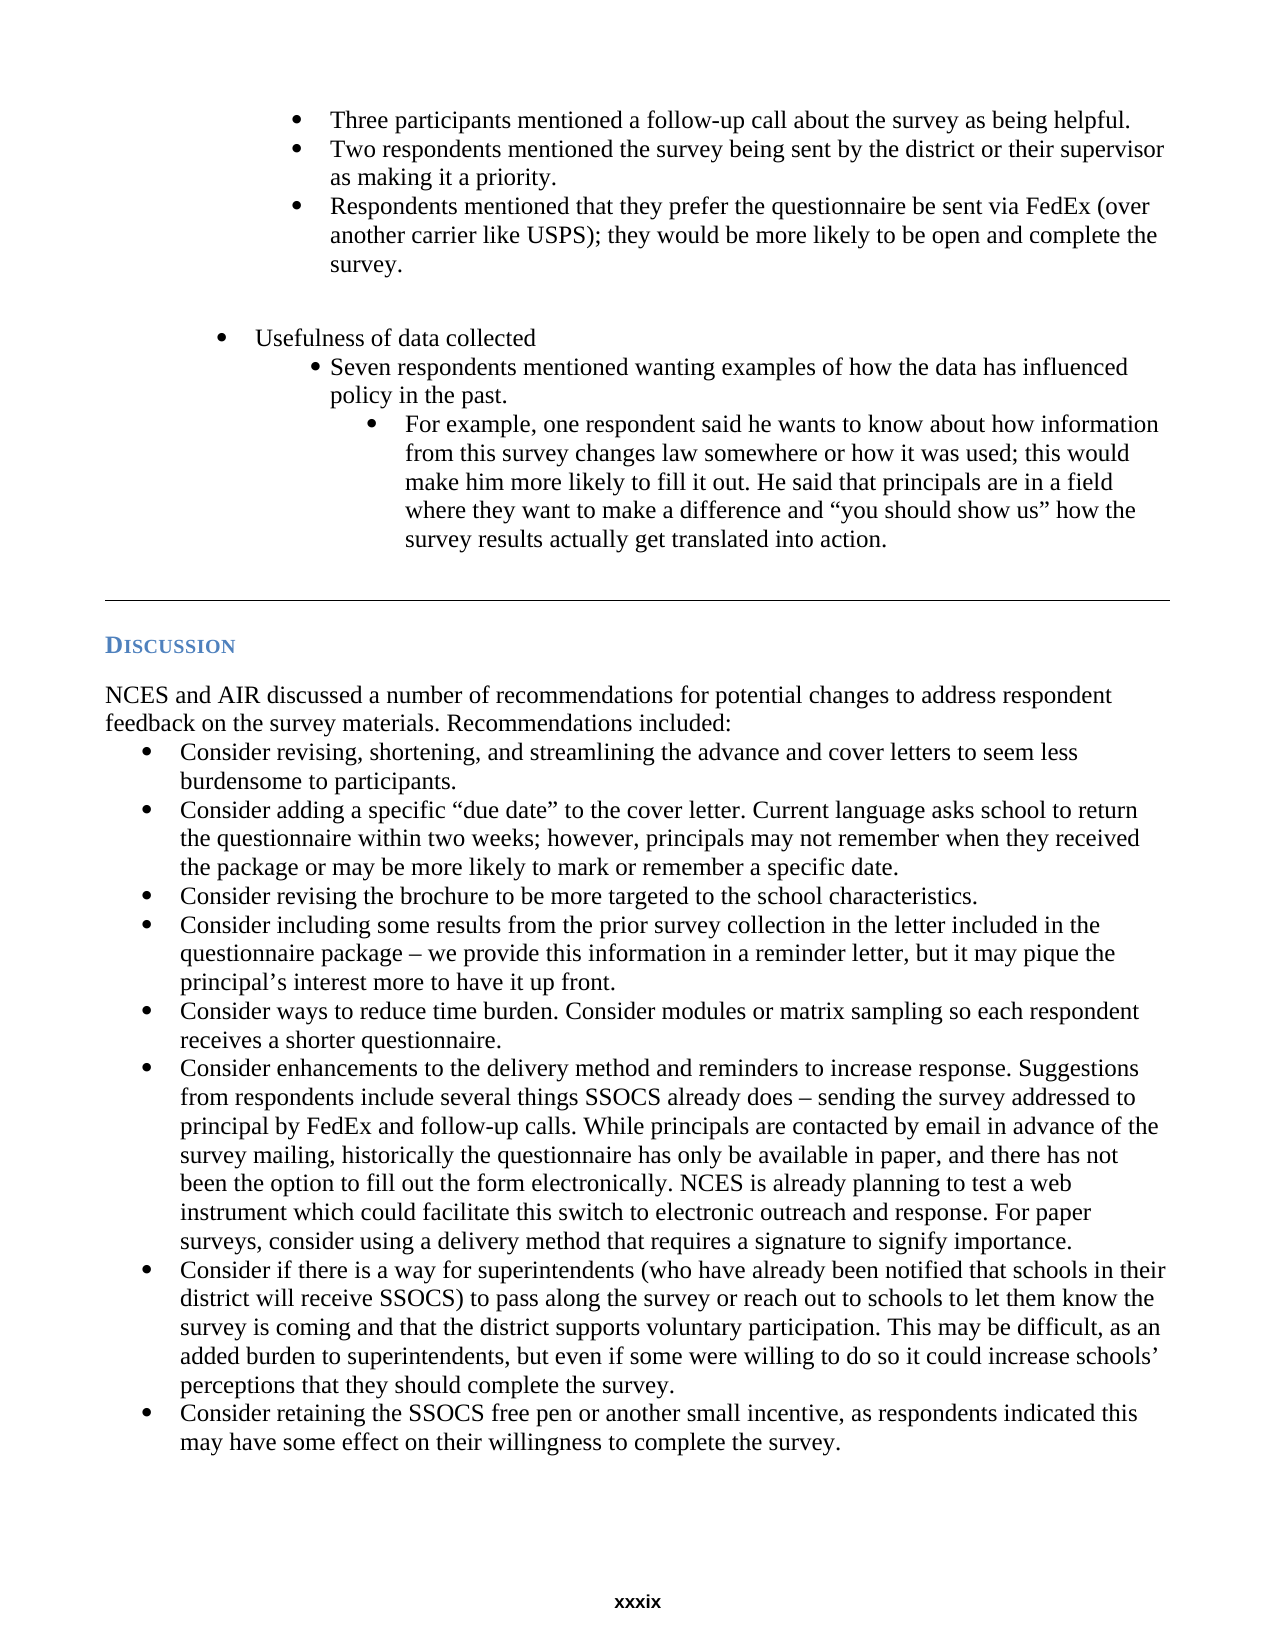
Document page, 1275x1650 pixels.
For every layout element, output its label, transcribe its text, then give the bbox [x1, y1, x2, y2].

list For example, one respondent said he wants to know about how information from this survey changes law somewhere or how it was used; this would make him more likely to fill it out. He said that principals are in a field where they want to make a difference and “you should show us” how the survey results actually get translated into action. [367, 409, 1170, 553]
list Consider retaining the SSOCS free pen or another small incentive, as respondents indicated this may have some effect on their willingness to complete the survey. [142, 1398, 1170, 1456]
list Two respondents mentioned the survey being sent by the district or their supervisor as making it a priority. [292, 134, 1170, 191]
list Consider ways to reduce time burden. Consider modules or matrix sampling so each respondent receives a shorter questionnaire. [142, 996, 1170, 1053]
list Consider if there is a way for superintendents (who have already been notified that schools in their district will receive SSOCS) to pass along the survey or reach out to schools to let them know the survey is coming and that the district supports voluntary participation. This may be difficult, as an added burden to superintendents, but even if some were willing to do so it could increase schools’ perceptions that they should complete the survey. [142, 1255, 1170, 1398]
list Consider enhancements to the delivery method and reminders to increase response. Suggestions from respondents include several things SSOCS already does – sending the survey addressed to principal by FedEx and follow-up calls. While principals are contacted by email in advance of the survey mailing, historically the questionnaire has only be available in paper, and there has not been the option to fill out the form electronically. NCES is already planning to test a web instrument which could facilitate this switch to electronic outreach and response. For paper surveys, consider using a delivery method that requires a signature to signify importance. [142, 1053, 1170, 1255]
list Seven respondents mentioned wanting examples of how the data has influenced policy in the past. [311, 352, 1170, 409]
list Respondents mentioned that they prefer the questionnaire be sent via FedEx (over another carrier like USPS); they would be more likely to be open and complete the survey. [292, 191, 1170, 277]
list Three participants mentioned a follow-up call about the survey as being helpful. [292, 105, 1170, 134]
list Usefulness of data collected [217, 323, 1170, 352]
text NCES and AIR discussed a number of recommendations for potential changes to address respondent feedback on the survey materials. Recommendations included: [105, 680, 1170, 737]
list Consider adding a specific “due date” to the cover letter. Current language asks school to return the questionnaire within two weeks; however, principals may not remember when they received the package or may be more likely to mark or remember a specific date. [142, 795, 1170, 881]
list Consider revising the brochure to be more targeted to the school characteristics. [142, 881, 1170, 910]
list Consider including some results from the prior survey collection in the letter included in the questionnaire package – we provide this information in a reminder letter, but it may pique the principal’s interest more to have it up front. [142, 910, 1170, 996]
list Consider revising, shortening, and streamlining the advance and cover letters to seem less burdensome to participants. [142, 737, 1170, 795]
text Discussion [105, 630, 1170, 659]
